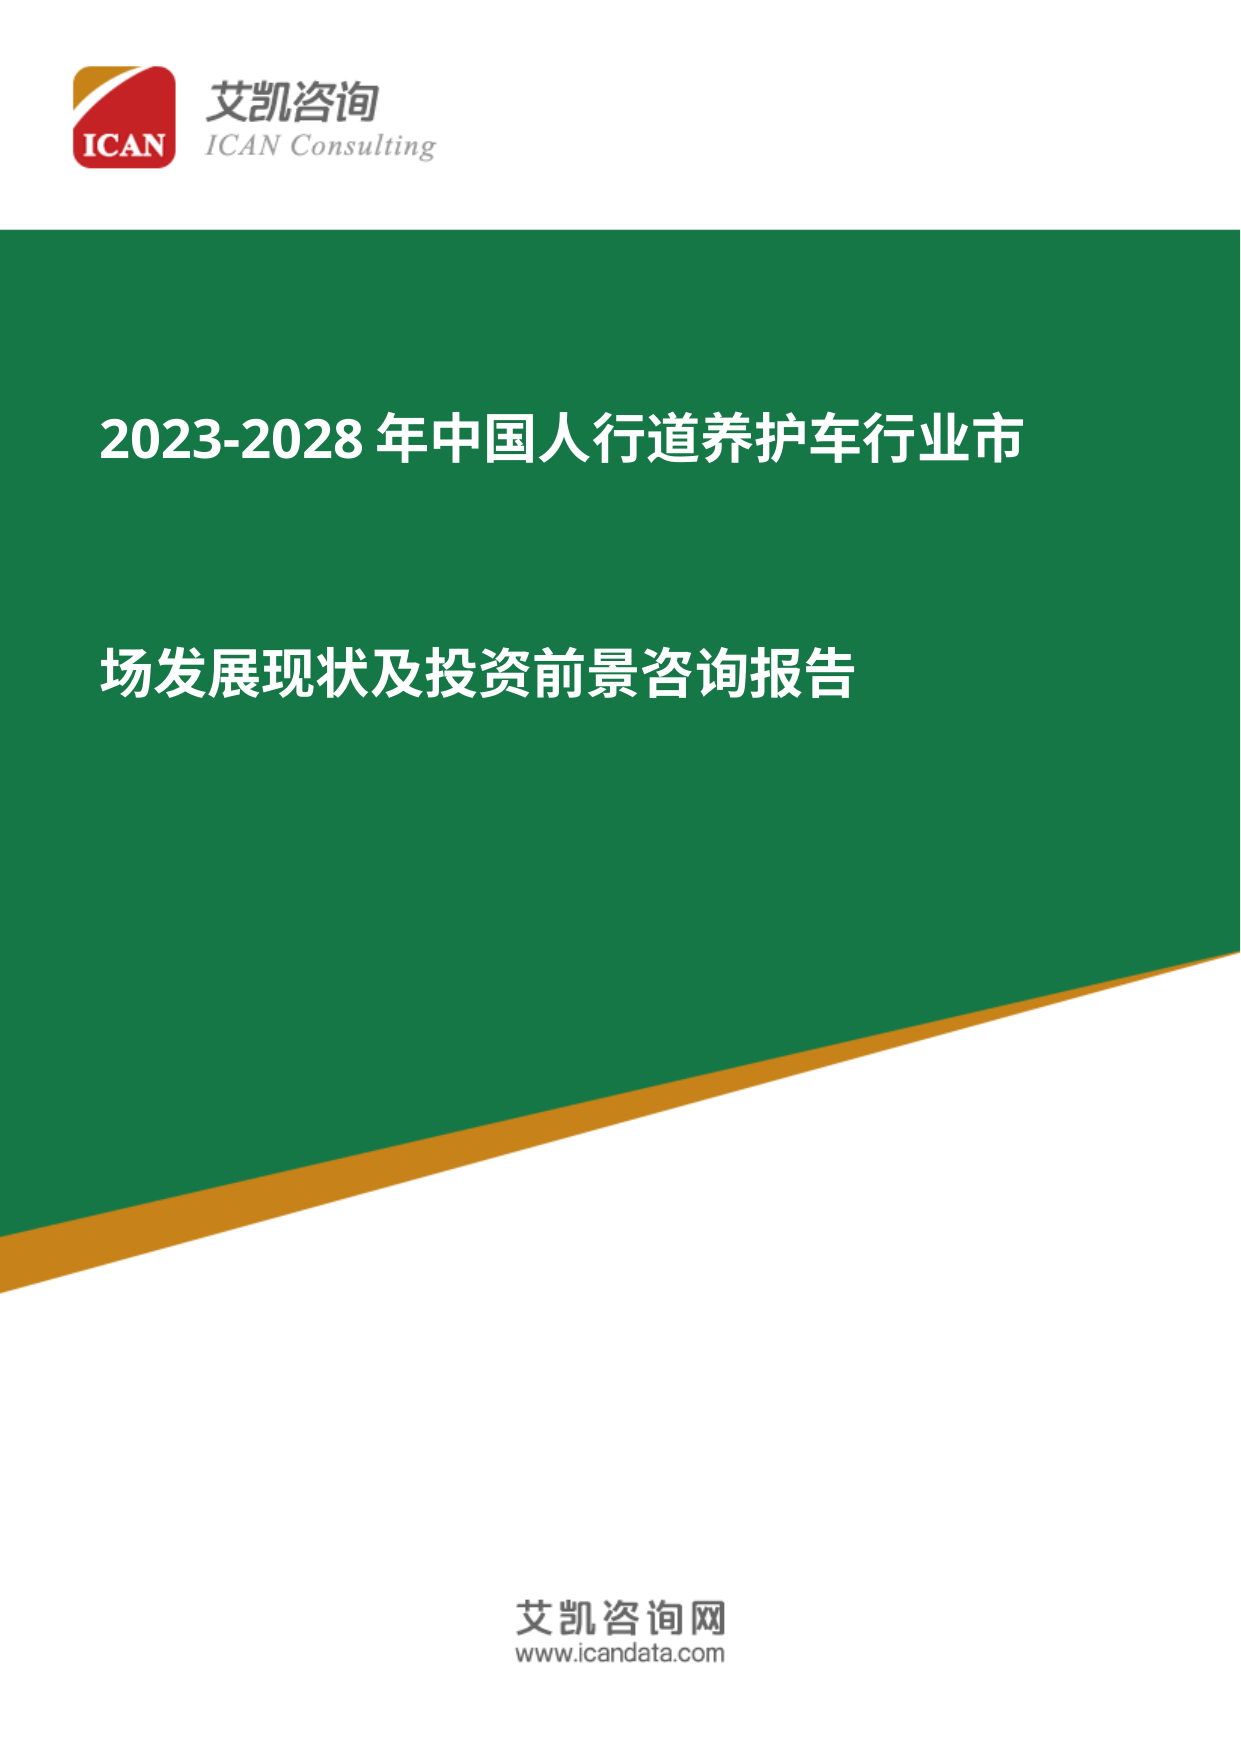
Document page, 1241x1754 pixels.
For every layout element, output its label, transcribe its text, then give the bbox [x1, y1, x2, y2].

subtitle 2023-2028年中国人行道养护车行业市场发展现状及投资前景咨询报告 [99, 386, 1053, 718]
picture [0, 5, 1241, 1754]
